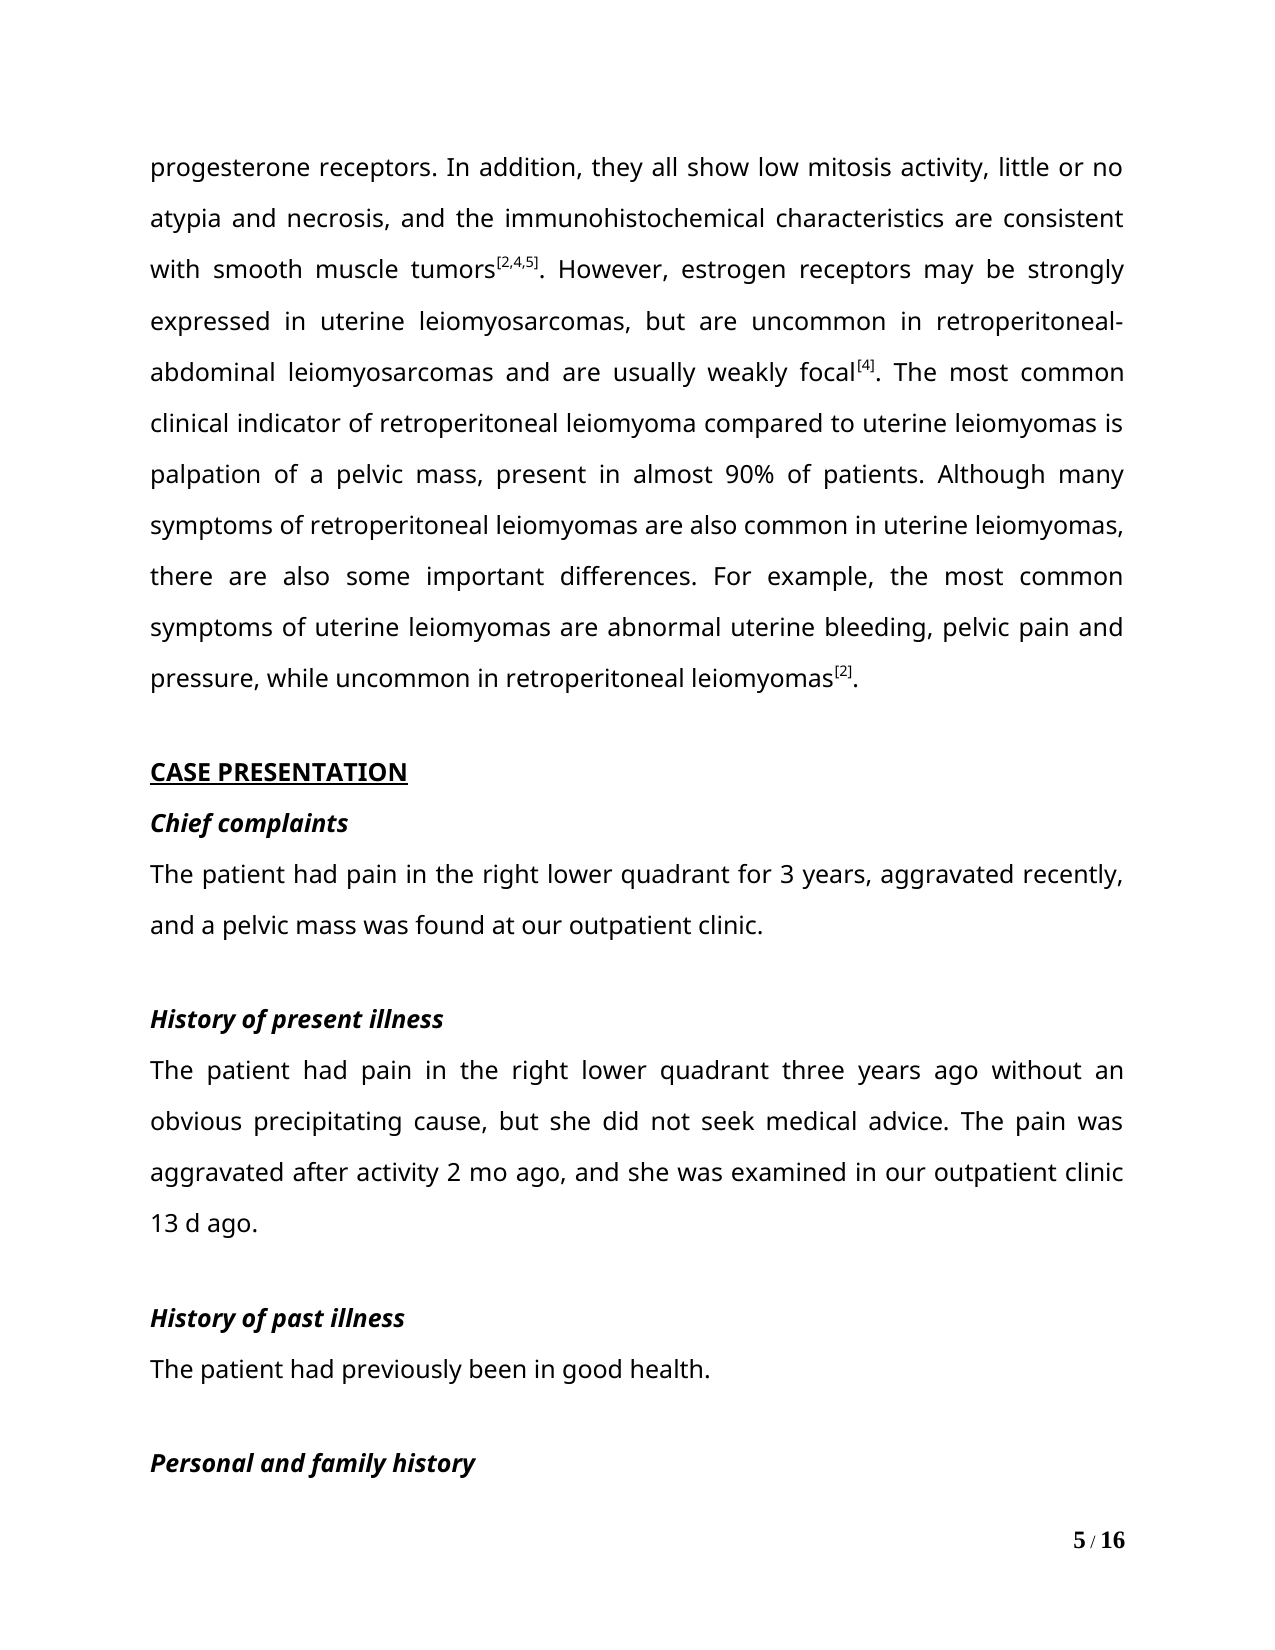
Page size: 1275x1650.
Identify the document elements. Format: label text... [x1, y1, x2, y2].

text Personal and family history [150, 1445, 1125, 1479]
text The patient had previously been in good health. [150, 1351, 1125, 1385]
text History of past illness [150, 1300, 1125, 1334]
text The patient had pain in the right lower quadrant for 3 years, aggravated recently, and a pelvic mass was found at our outpatient clinic. [150, 857, 1125, 942]
text CASE PRESENTATION [150, 754, 1125, 789]
text Chief complaints [150, 806, 1125, 840]
text History of present illness [150, 1002, 1125, 1036]
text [150, 150, 1125, 694]
text The patient had pain in the right lower quadrant three years ago without an obvious precipitating cause, but she did not seek medical advice. The pain was aggravated after activity 2 mo ago, and she was examined in our outpatient clinic 13 d ago. [150, 1053, 1125, 1240]
